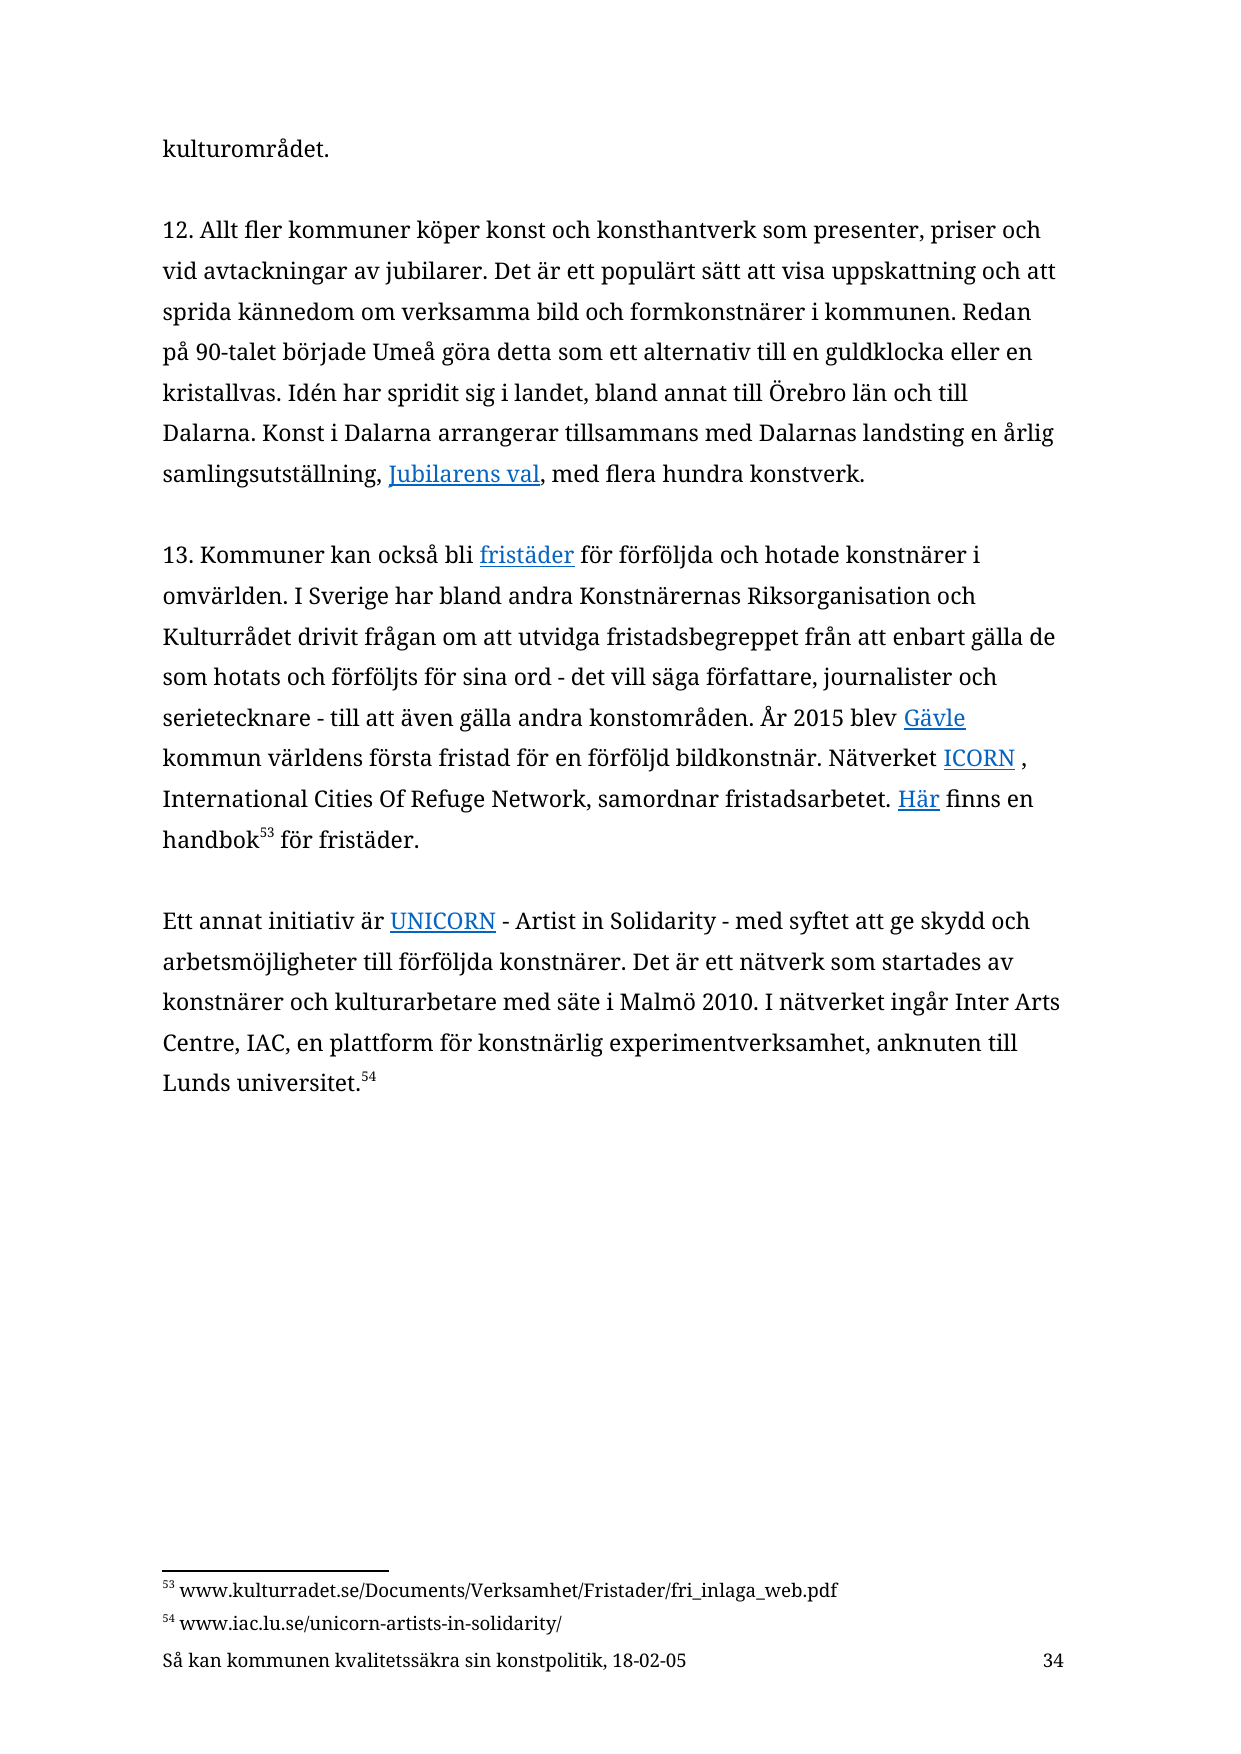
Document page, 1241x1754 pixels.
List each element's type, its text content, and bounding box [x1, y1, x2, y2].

text Ett annat initiativ är UNICORN - Artist in Solidarity - med syftet att ge skydd och arbetsmöjligheter till förföljda konstnärer. Det är ett nätverk som startades av konstnärer och kulturarbetare med säte i Malmö 2010. I nätverket ingår Inter Arts Centre, IAC, en plattform för konstnärlig experimentverksamhet, anknuten till Lunds universitet. [162, 864, 1064, 1098]
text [162, 133, 1064, 205]
text 12. Allt fler kommuner köper konst och konsthantverk som presenter, priser och vid avtackningar av jubilarer. Det är ett populärt sätt att visa uppskattning och att sprida kännedom om verksamma bild och formkonstnärer i kommunen. Redan på 90-talet började Umeå göra detta som ett alternativ till en guldklocka eller en kristallvas. Idén har spridit sig i landet, bland annat till Örebro län och till Dalarna. Konst i Dalarna arrangerar tillsammans med Dalarnas landsting en årlig samlingsutställning, Jubilarens val, med flera hundra konstverk. 13. Kommuner kan också bli fristäder för förföljda och hotade konstnärer i omvärlden. I Sverige har bland andra Konstnärernas Riksorganisation och Kulturrådet drivit frågan om att utvidga fristadsbegreppet från att enbart gälla de som hotats och förföljts för sina ord - det vill säga författare, journalister och serietecknare - till att även gälla andra konstområden. År 2015 blev Gävle kommun världens första fristad för en förföljd bildkonstnär. Nätverket ICORN , International Cities Of Refuge Network, samordnar fristadsarbetet. Här finns en handbok för fristäder. [162, 214, 1064, 855]
